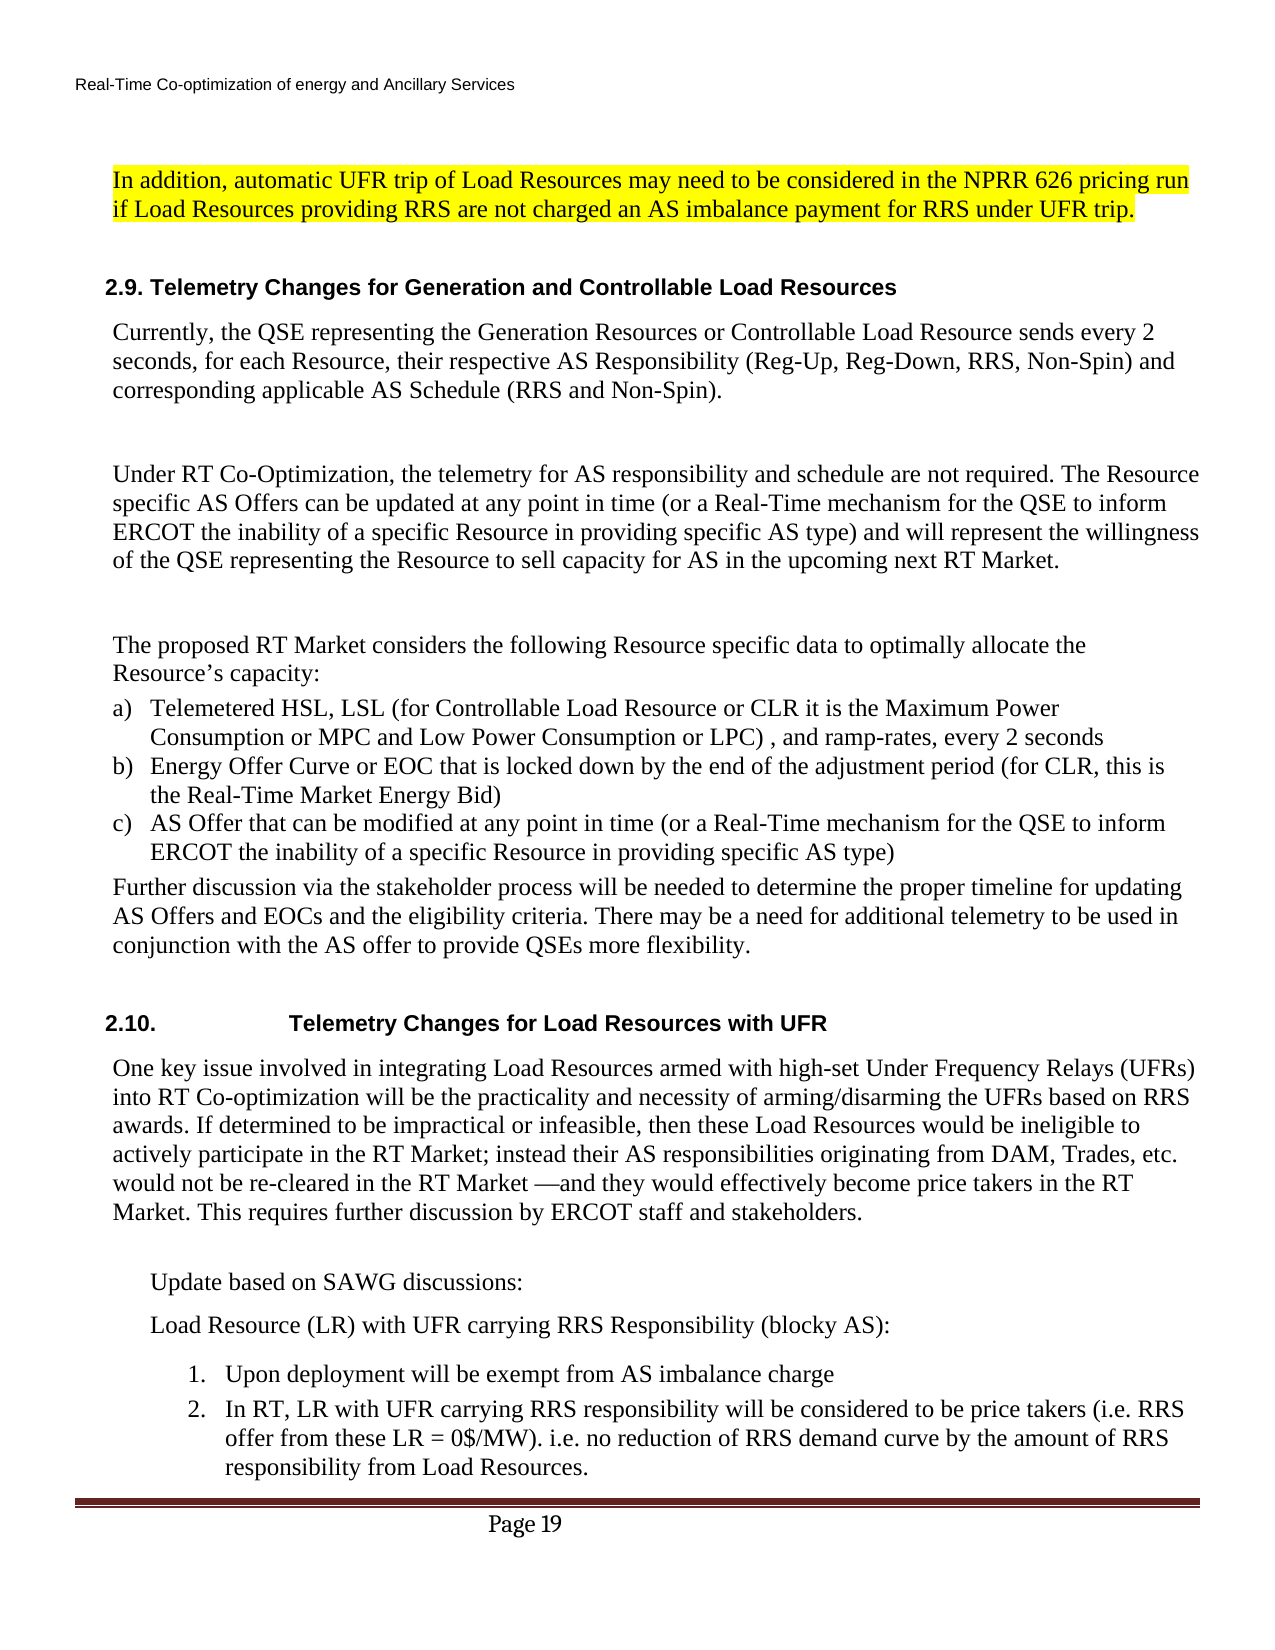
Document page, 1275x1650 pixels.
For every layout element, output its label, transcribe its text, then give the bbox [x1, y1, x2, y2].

text Load Resource (LR) with UFR carrying RRS Responsibility (blocky AS): [150, 1310, 1200, 1339]
text Further discussion via the stakeholder process will be needed to determine the proper timeline for updating AS Offers and EOCs and the eligibility criteria. There may be a need for additional telemetry to be used in conjunction with the AS offer to provide QSEs more flexibility. [112, 872, 1200, 958]
list Telemetered HSL, LSL (for Controllable Load Resource or CLR it is the Maximum Power Consumption or MPC and Low Power Consumption or LPC) , and ramp-rates, every 2 seconds [112, 693, 1200, 751]
text Under RT Co-Optimization, the telemetry for AS responsibility and schedule are not required. The Resource specific AS Offers can be updated at any point in time (or a Real-Time mechanism for the QSE to inform ERCOT the inability of a specific Resource in providing specific AS type) and will represent the willingness of the QSE representing the Resource to sell capacity for AS in the upcoming next RT Market. [112, 459, 1200, 574]
subtitle Telemetry Changes for Generation and Controllable Load Resources [105, 274, 1200, 301]
list Energy Offer Curve or EOC that is locked down by the end of the adjustment period (for CLR, this is the Real-Time Market Energy Bid) [112, 751, 1200, 808]
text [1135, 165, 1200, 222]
text The proposed RT Market considers the following Resource specific data to optimally allocate the Resource’s capacity: [112, 630, 1200, 687]
list Upon deployment will be exempt from AS imbalance charge [187, 1359, 1200, 1388]
text Currently, the QSE representing the Generation Resources or Controllable Load Resource sends every 2 seconds, for each Resource, their respective AS Responsibility (Reg-Up, Reg-Down, RRS, Non-Spin) and corresponding applicable AS Schedule (RRS and Non-Spin). [112, 317, 1200, 403]
text Update based on SAWG discussions: [150, 1267, 1200, 1296]
text One key issue involved in integrating Load Resources armed with high-set Under Frequency Relays (UFRs) into RT Co-optimization will be the practicality and necessity of arming/disarming the UFRs based on RRS awards. If determined to be impractical or infeasible, then these Load Resources would be ineligible to actively participate in the RT Market; instead their AS responsibilities originating from DAM, Trades, etc. would not be re-cleared in the RT Market —and they would effectively become price takers in the RT Market. This requires further discussion by ERCOT staff and stakeholders. [112, 1053, 1200, 1226]
subtitle Telemetry Changes for Load Resources with UFR [105, 1010, 1200, 1036]
list AS Offer that can be modified at any point in time (or a Real-Time mechanism for the QSE to inform ERCOT the inability of a specific Resource in providing specific AS type) [112, 808, 1200, 866]
list In RT, LR with UFR carrying RRS responsibility will be considered to be price takers (i.e. RRS offer from these LR = 0$/MW). i.e. no reduction of RRS demand curve by the amount of RRS responsibility from Load Resources. [187, 1394, 1200, 1481]
